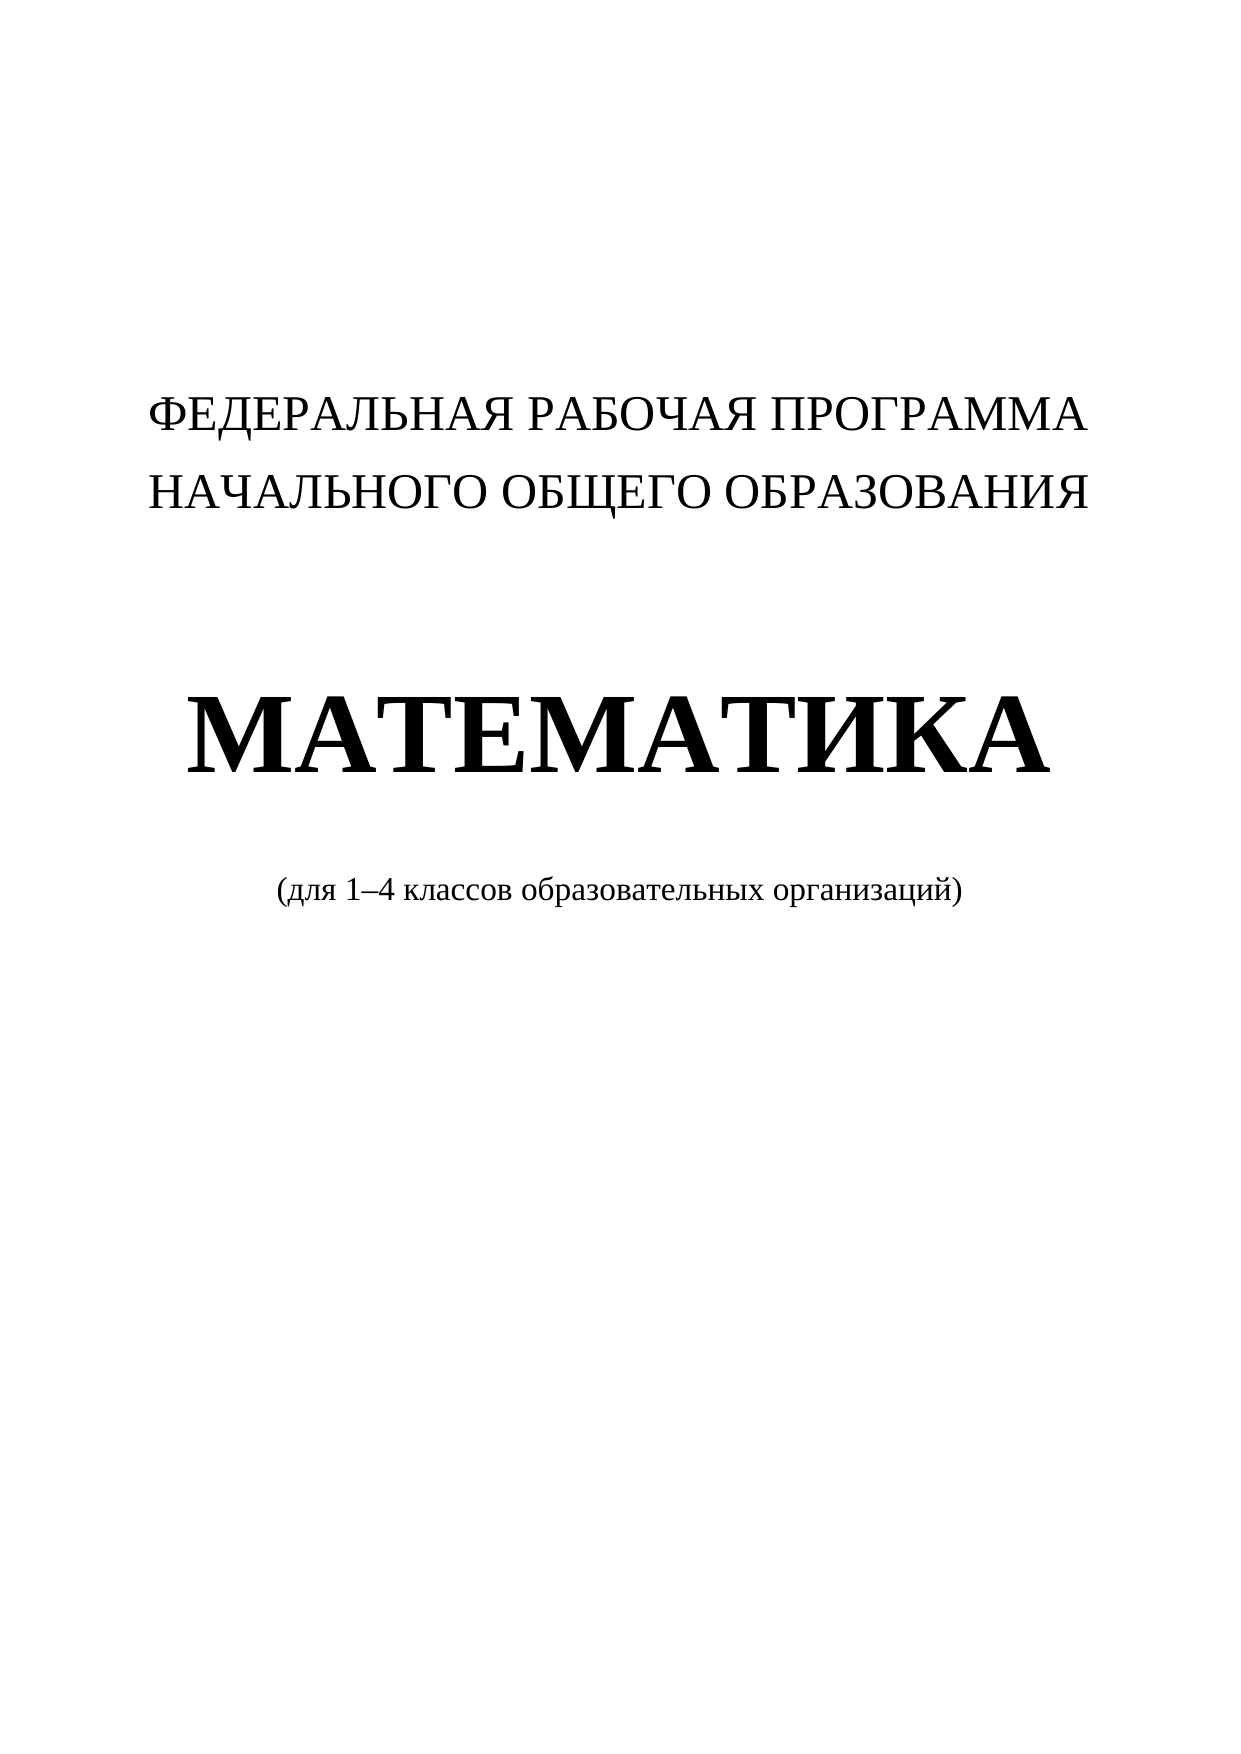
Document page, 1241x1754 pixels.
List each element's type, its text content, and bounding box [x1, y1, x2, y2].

text ФЕДЕРАЛЬНАЯ РАБОЧАЯ ПРОГРАММА [148, 384, 1152, 442]
subtitle МАТЕМАТИКА [186, 666, 1122, 797]
text (для 1–4 классов образовательных организаций) [118, 869, 1121, 908]
text НАЧАЛЬНОГО ОБЩЕГО ОБРАЗОВАНИЯ [148, 462, 1152, 519]
